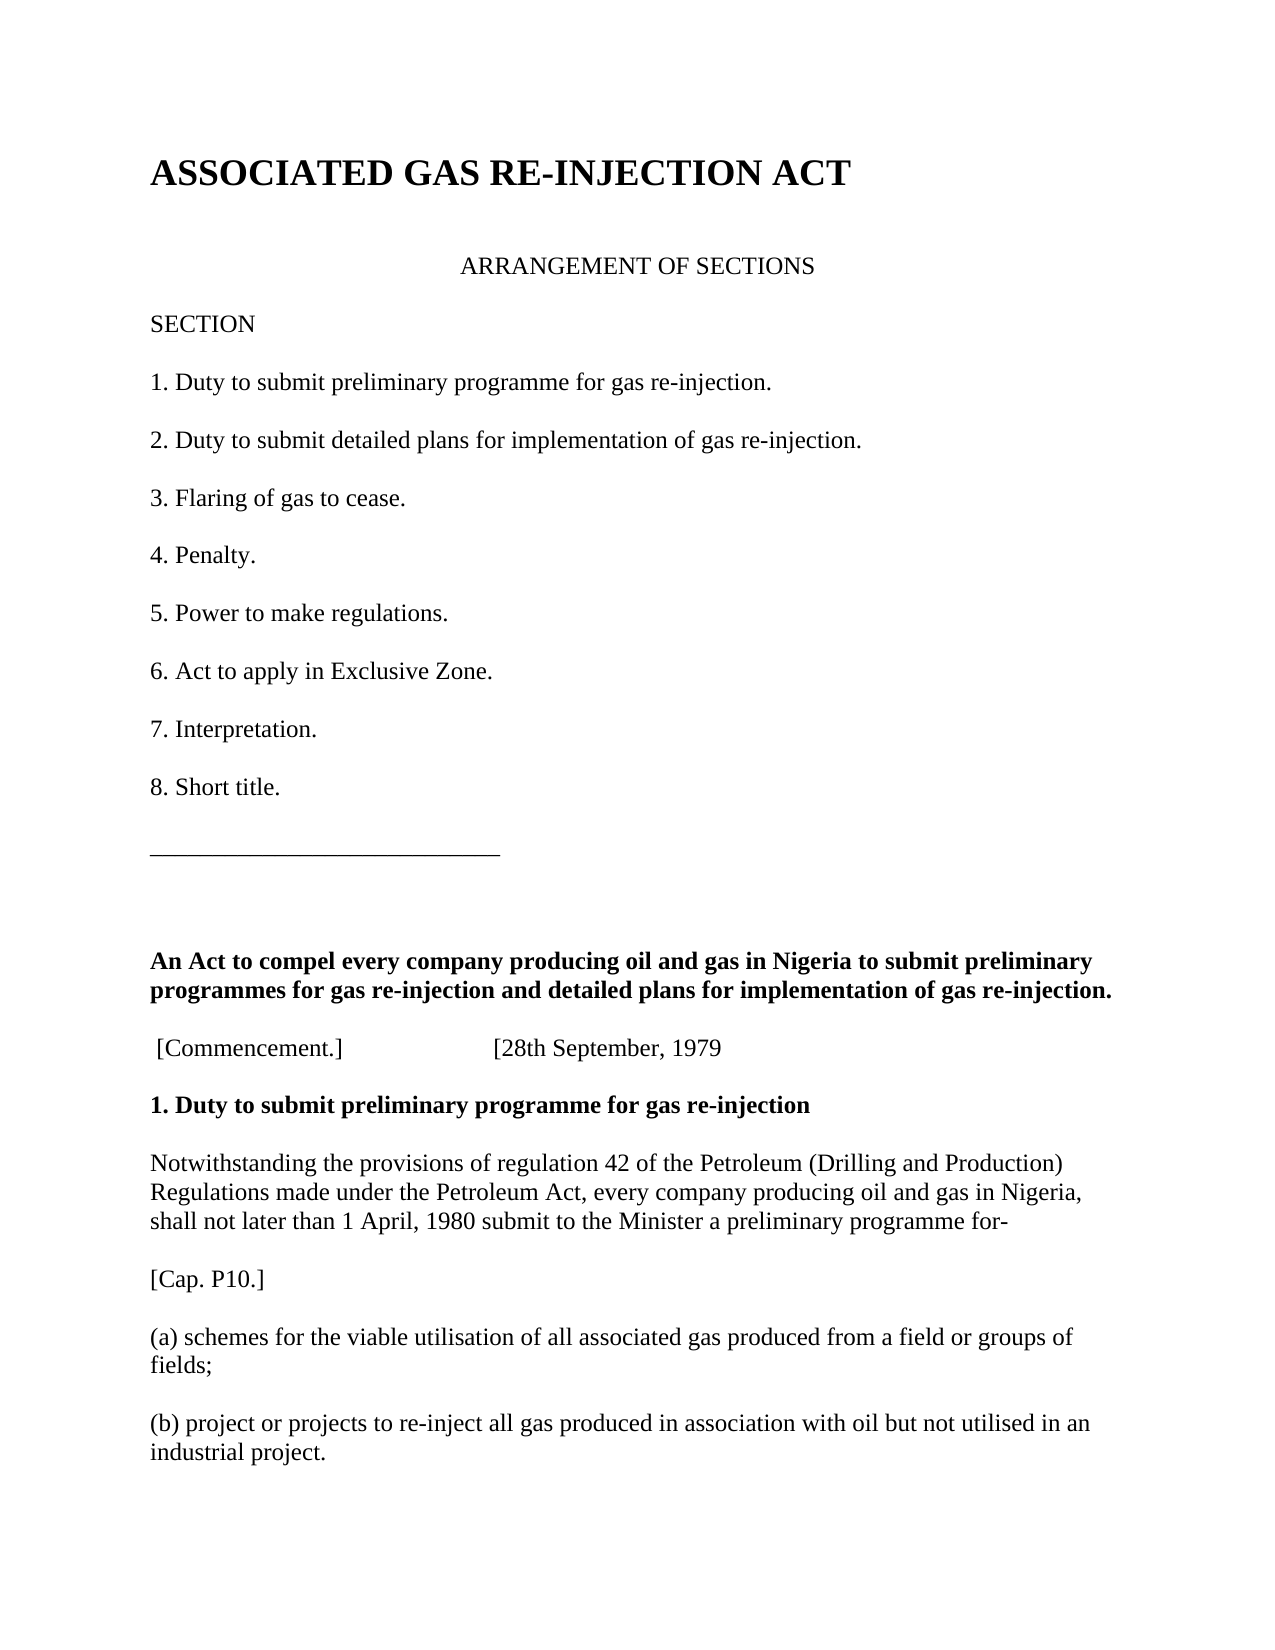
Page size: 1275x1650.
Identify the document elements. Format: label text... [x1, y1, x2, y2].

text 8. Short title. [150, 772, 1125, 801]
text [Commencement.] [28th September, 1979 [150, 1033, 1125, 1061]
text 3. Flaring of gas to cease. [150, 483, 1125, 511]
text An Act to compel every company producing oil and gas in Nigeria to submit preliminary programmes for gas re-injection and detailed plans for implementation of gas re-injection. [150, 946, 1125, 1003]
text SECTION [150, 309, 1125, 338]
text 7. Interpretation. [150, 714, 1125, 743]
text (b) project or projects to re-inject all gas produced in association with oil but not utilised in an industrial project. [150, 1408, 1125, 1466]
text Notwithstanding the provisions of regulation 42 of the Petroleum (Drilling and Production) Regulations made under the Petroleum Act, every company producing oil and gas in Nigeria, shall not later than 1 April, 1980 submit to the Minister a preliminary programme for- [150, 1148, 1125, 1235]
text 4. Penalty. [150, 541, 1125, 569]
text 1. Duty to submit preliminary programme for gas re-injection [150, 1091, 1125, 1119]
text ____________________________ [150, 830, 1125, 859]
text 6. Act to apply in Exclusive Zone. [150, 656, 1125, 685]
text 2. Duty to submit detailed plans for implementation of gas re-injection. [150, 425, 1125, 453]
text (a) schemes for the viable utilisation of all associated gas produced from a field or groups of fields; [150, 1322, 1125, 1379]
subtitle ASSOCIATED GAS RE-INJECTION ACT [150, 150, 1125, 193]
text ARRANGEMENT OF SECTIONS [150, 222, 1125, 280]
text 5. Power to make regulations. [150, 598, 1125, 627]
text [Cap. P10.] [150, 1264, 1125, 1293]
text 1. Duty to submit preliminary programme for gas re-injection. [150, 367, 1125, 396]
